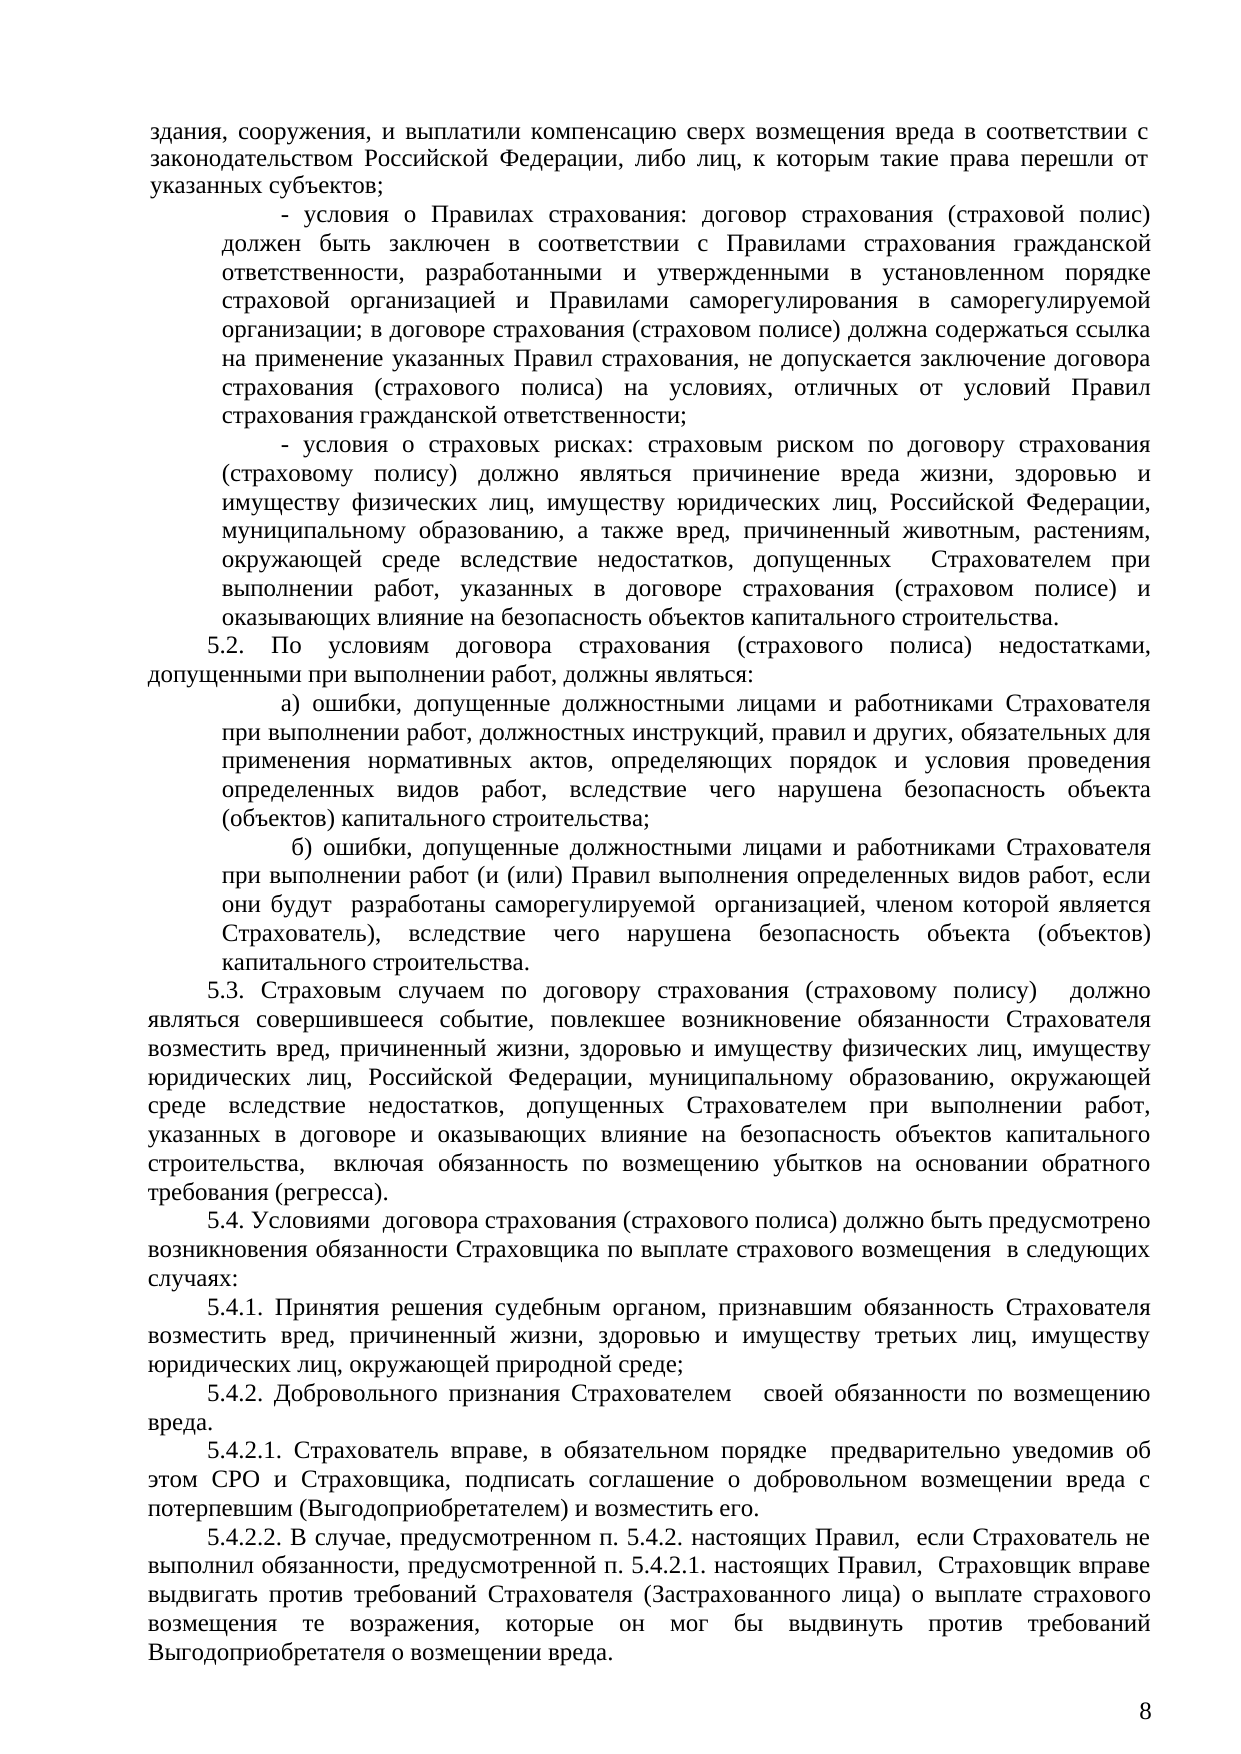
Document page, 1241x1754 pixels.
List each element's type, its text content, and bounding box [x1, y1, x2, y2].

text 5.3. Страховым случаем по договору страхования (страховому полису) должно являться совершившееся событие, повлекшее возникновение обязанности Страхователя возместить вред, причиненный жизни, здоровью и имуществу физических лиц, имуществу юридических лиц, Российской Федерации, муниципальному образованию, окружающей среде вследствие недостатков, допущенных Страхователем при выполнении работ, указанных в договоре и оказывающих влияние на безопасность объектов капитального строительства, включая обязанность по возмещению убытков на основании обратного требования (регресса). [148, 975, 1152, 1205]
text 5.4.2.1. Страхователь вправе, в обязательном порядке предварительно уведомив об этом СРО и Страховщика, подписать соглашение о добровольном возмещении вреда с потерпевшим (Выгодоприобретателем) и возместить его. [148, 1435, 1152, 1522]
text 5.4. Условиями договора страхования (страхового полиса) должно быть предусмотрено возникновения обязанности Страховщика по выплате страхового возмещения в следующих случаях: [148, 1205, 1152, 1292]
text - условия о Правилах страхования: договор страхования (страховой полис) должен быть заключен в соответствии с Правилами страхования гражданской ответственности, разработанными и утвержденными в установленном порядке страховой организацией и Правилами саморегулирования в саморегулируемой организации; в договоре страхования (страховом полисе) должна содержаться ссылка на применение указанных Правил страхования, не допускается заключение договора страхования (страхового полиса) на условиях, отличных от условий Правил страхования гражданской ответственности; [222, 199, 1152, 429]
text 5.4.2.2. В случае, предусмотренном п. 5.4.2. настоящих Правил, если Страхователь не выполнил обязанности, предусмотренной п. 5.4.2.1. настоящих Правил, Страховщик вправе выдвигать против требований Страхователя (Застрахованного лица) о выплате страхового возмещения те возражения, которые он мог бы выдвинуть против требований Выгодоприобретателя о возмещении вреда. [148, 1522, 1152, 1665]
text б) ошибки, допущенные должностными лицами и работниками Страхователя при выполнении работ (и (или) Правил выполнения определенных видов работ, если они будут разработаны саморегулируемой организацией, членом которой является Страхователь), вследствие чего нарушена безопасность объекта (объектов) капитального строительства. [222, 832, 1152, 975]
text 5.4.2. Добровольного признания Страхователем своей обязанности по возмещению вреда. [148, 1378, 1152, 1435]
text 5.2. По условиям договора страхования (страхового полиса) недостатками, допущенными при выполнении работ, должны являться: [148, 630, 1152, 688]
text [150, 118, 1149, 199]
text а) ошибки, допущенные должностными лицами и работниками Страхователя при выполнении работ, должностных инструкций, правил и других, обязательных для применения нормативных актов, определяющих порядок и условия проведения определенных видов работ, вследствие чего нарушена безопасность объекта (объектов) капитального строительства; [222, 688, 1152, 832]
text 5.4.1. Принятия решения судебным органом, признавшим обязанность Страхователя возместить вред, причиненный жизни, здоровью и имуществу третьих лиц, имуществу юридических лиц, окружающей природной среде; [148, 1292, 1152, 1378]
text - условия о страховых рисках: страховым риском по договору страхования (страховому полису) должно являться причинение вреда жизни, здоровью и имуществу физических лиц, имуществу юридических лиц, Российской Федерации, муниципальному образованию, а также вред, причиненный животным, растениям, окружающей среде вследствие недостатков, допущенных Страхователем при выполнении работ, указанных в договоре страхования (страховом полисе) и оказывающих влияние на безопасность объектов капитального строительства. [222, 429, 1152, 630]
